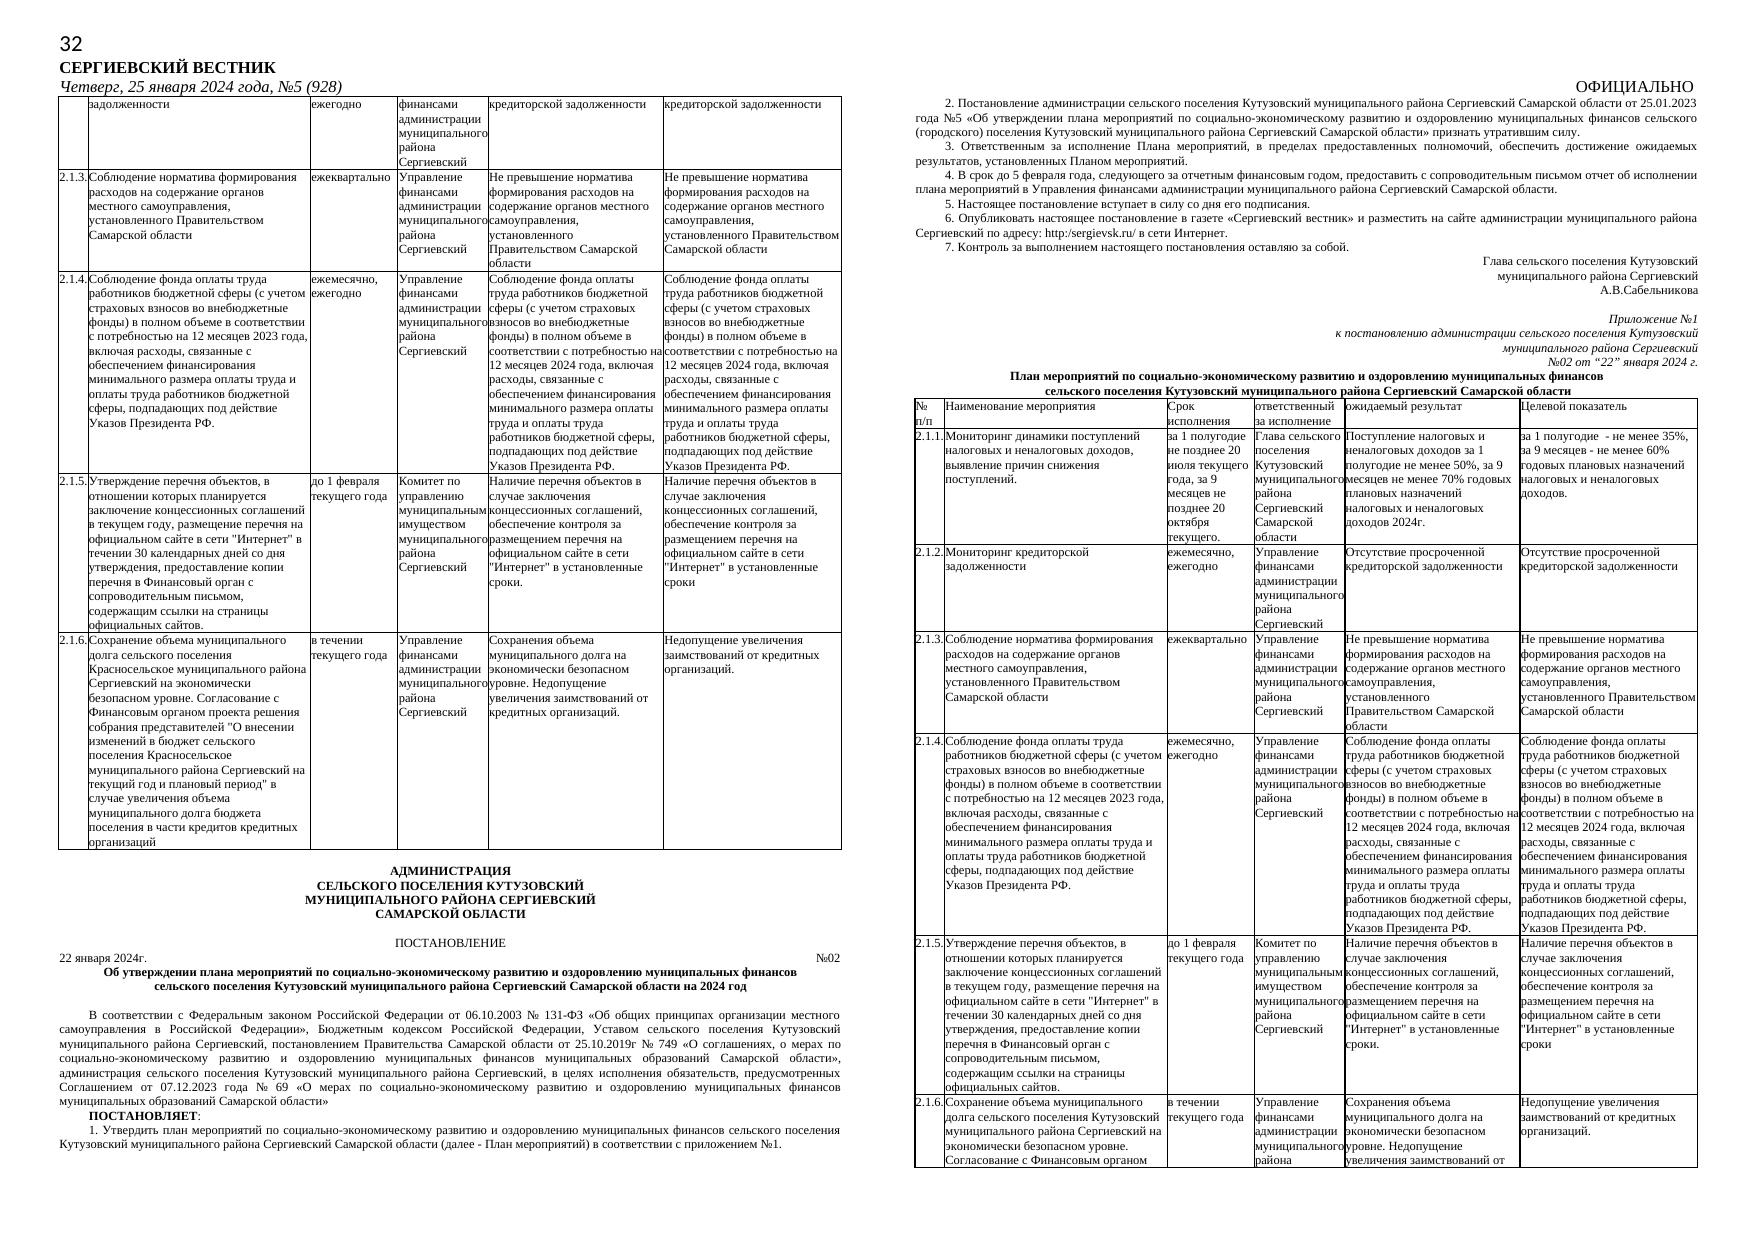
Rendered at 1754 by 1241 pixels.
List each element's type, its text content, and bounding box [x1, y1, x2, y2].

text САМАРСКОЙ ОБЛАСТИ [59, 907, 842, 922]
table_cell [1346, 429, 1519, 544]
text Глава сельского поселения Кутузовский [915, 254, 1698, 268]
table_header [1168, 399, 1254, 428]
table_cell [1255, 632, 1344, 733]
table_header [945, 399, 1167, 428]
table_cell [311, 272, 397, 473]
text 2. Постановление администрации сельского поселения Кутузовский муниципального района Сергиевский Самарской области от 25.01.2023 года №5 «Об утверждении плана мероприятий по социально-экономическому развитию и оздоровлению муниципальных финансов сельского (городского) поселения Кутузовский муниципального района Сергиевский Самарской области» признать утратившим силу. [915, 96, 1698, 139]
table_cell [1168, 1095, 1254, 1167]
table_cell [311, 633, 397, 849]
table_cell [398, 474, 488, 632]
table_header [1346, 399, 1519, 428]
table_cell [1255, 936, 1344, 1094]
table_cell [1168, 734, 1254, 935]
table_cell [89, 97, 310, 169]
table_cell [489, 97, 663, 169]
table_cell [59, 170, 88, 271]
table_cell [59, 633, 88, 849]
text 5. Настоящее постановление вступает в силу со дня его подписания. [915, 197, 1698, 211]
text к постановлению администрации сельского поселения Кутузовский [915, 326, 1698, 340]
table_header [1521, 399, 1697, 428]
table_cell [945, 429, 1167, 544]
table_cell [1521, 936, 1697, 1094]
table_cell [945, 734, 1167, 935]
text АДМИНИСТРАЦИЯ [59, 864, 842, 878]
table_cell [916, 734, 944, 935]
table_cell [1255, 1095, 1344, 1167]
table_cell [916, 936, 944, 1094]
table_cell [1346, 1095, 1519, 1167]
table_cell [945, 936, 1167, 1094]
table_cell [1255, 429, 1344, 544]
text 7. Контроль за выполнением настоящего постановления оставляю за собой. [915, 240, 1698, 254]
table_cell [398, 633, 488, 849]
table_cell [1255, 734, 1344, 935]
text ПОСТАНОВЛЯЕТ: [59, 1108, 842, 1123]
text Приложение №1 [915, 312, 1698, 326]
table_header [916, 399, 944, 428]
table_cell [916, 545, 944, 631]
text Об утверждении плана мероприятий по социально-экономическому развитию и оздоровлению муниципальных финансов [59, 965, 842, 979]
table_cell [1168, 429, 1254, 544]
text сельского поселения Кутузовский муниципального района Сергиевский Самарской области [915, 383, 1698, 398]
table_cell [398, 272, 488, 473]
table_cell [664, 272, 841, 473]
text 4. В срок до 5 февраля года, следующего за отчетным финансовым годом, предоставить с сопроводительным письмом отчет об исполнении плана мероприятий в Управления финансами администрации муниципального района Сергиевский Самарской области. [915, 168, 1698, 197]
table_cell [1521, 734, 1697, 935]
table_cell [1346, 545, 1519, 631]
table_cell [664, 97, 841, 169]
text №02 от “22” января 2024 г. [915, 355, 1698, 369]
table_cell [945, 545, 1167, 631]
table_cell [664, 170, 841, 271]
text МУНИЦИПАЛЬНОГО РАЙОНА СЕРГИЕВСКИЙ [59, 893, 842, 907]
text сельского поселения Кутузовский муниципального района Сергиевский Самарской области на 2024 год [59, 979, 842, 993]
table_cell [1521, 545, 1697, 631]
text муниципального района Сергиевский [915, 340, 1698, 355]
text СЕЛЬСКОГО ПОСЕЛЕНИЯ КУТУЗОВСКИЙ [59, 878, 842, 893]
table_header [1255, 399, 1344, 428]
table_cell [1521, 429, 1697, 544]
text В соответствии с Федеральным законом Российской Федерации от 06.10.2003 № 131-ФЗ «Об общих принципах организации местного самоуправления в Российской Федерации», Бюджетным кодексом Российской Федерации, Уставом сельского поселения Кутузовский муниципального района Сергиевский, постановлением Правительства Самарской области от 25.10.2019г № 749 «О соглашениях, о мерах по социально-экономическому развитию и оздоровлению муниципальных финансов муниципальных образований Самарской области», администрация сельского поселения Кутузовский муниципального района Сергиевский, в целях исполнения обязательств, предусмотренных Соглашением от 07.12.2023 года № 69 «О мерах по социально-экономическому развитию и оздоровлению муниципальных финансов муниципальных образований Самарской области» [59, 1008, 842, 1108]
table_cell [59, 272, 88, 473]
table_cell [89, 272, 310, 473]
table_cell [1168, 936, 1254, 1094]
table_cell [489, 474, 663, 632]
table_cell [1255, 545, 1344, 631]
text 3. Ответственным за исполнение Плана мероприятий, в пределах предоставленных полномочий, обеспечить достижение ожидаемых результатов, установленных Планом мероприятий. [915, 139, 1698, 168]
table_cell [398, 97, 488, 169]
text муниципального района Сергиевский [915, 268, 1698, 283]
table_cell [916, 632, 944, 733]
text 1. Утвердить план мероприятий по социально-экономическому развитию и оздоровлению муниципальных финансов сельского поселения Кутузовский муниципального района Сергиевский Самарской области (далее - План мероприятий) в соответствии с приложением №1. [59, 1123, 842, 1152]
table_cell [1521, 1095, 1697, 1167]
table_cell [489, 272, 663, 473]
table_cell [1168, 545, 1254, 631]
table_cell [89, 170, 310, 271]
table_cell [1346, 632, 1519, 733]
text 22 января 2024г. №02 [59, 950, 842, 965]
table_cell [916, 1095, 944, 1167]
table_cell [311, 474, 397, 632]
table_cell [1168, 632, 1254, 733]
text 6. Опубликовать настоящее постановление в газете «Сергиевский вестник» и разместить на сайте администрации муниципального района Сергиевский по адресу: http:/sergievsk.ru/ в сети Интернет. [915, 211, 1698, 240]
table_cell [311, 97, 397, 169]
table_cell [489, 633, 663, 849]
text План мероприятий по социально-экономическому развитию и оздоровлению муниципальных финансов [915, 369, 1698, 383]
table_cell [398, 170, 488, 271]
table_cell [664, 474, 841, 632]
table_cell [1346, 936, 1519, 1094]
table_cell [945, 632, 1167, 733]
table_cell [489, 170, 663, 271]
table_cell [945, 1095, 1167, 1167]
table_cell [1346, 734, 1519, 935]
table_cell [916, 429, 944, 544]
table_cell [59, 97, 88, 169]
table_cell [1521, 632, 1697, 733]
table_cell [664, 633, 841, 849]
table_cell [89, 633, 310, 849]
text ПОСТАНОВЛЕНИЕ [59, 936, 842, 950]
text А.В.Сабельникова [915, 283, 1698, 297]
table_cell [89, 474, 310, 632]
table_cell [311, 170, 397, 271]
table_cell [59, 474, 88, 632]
